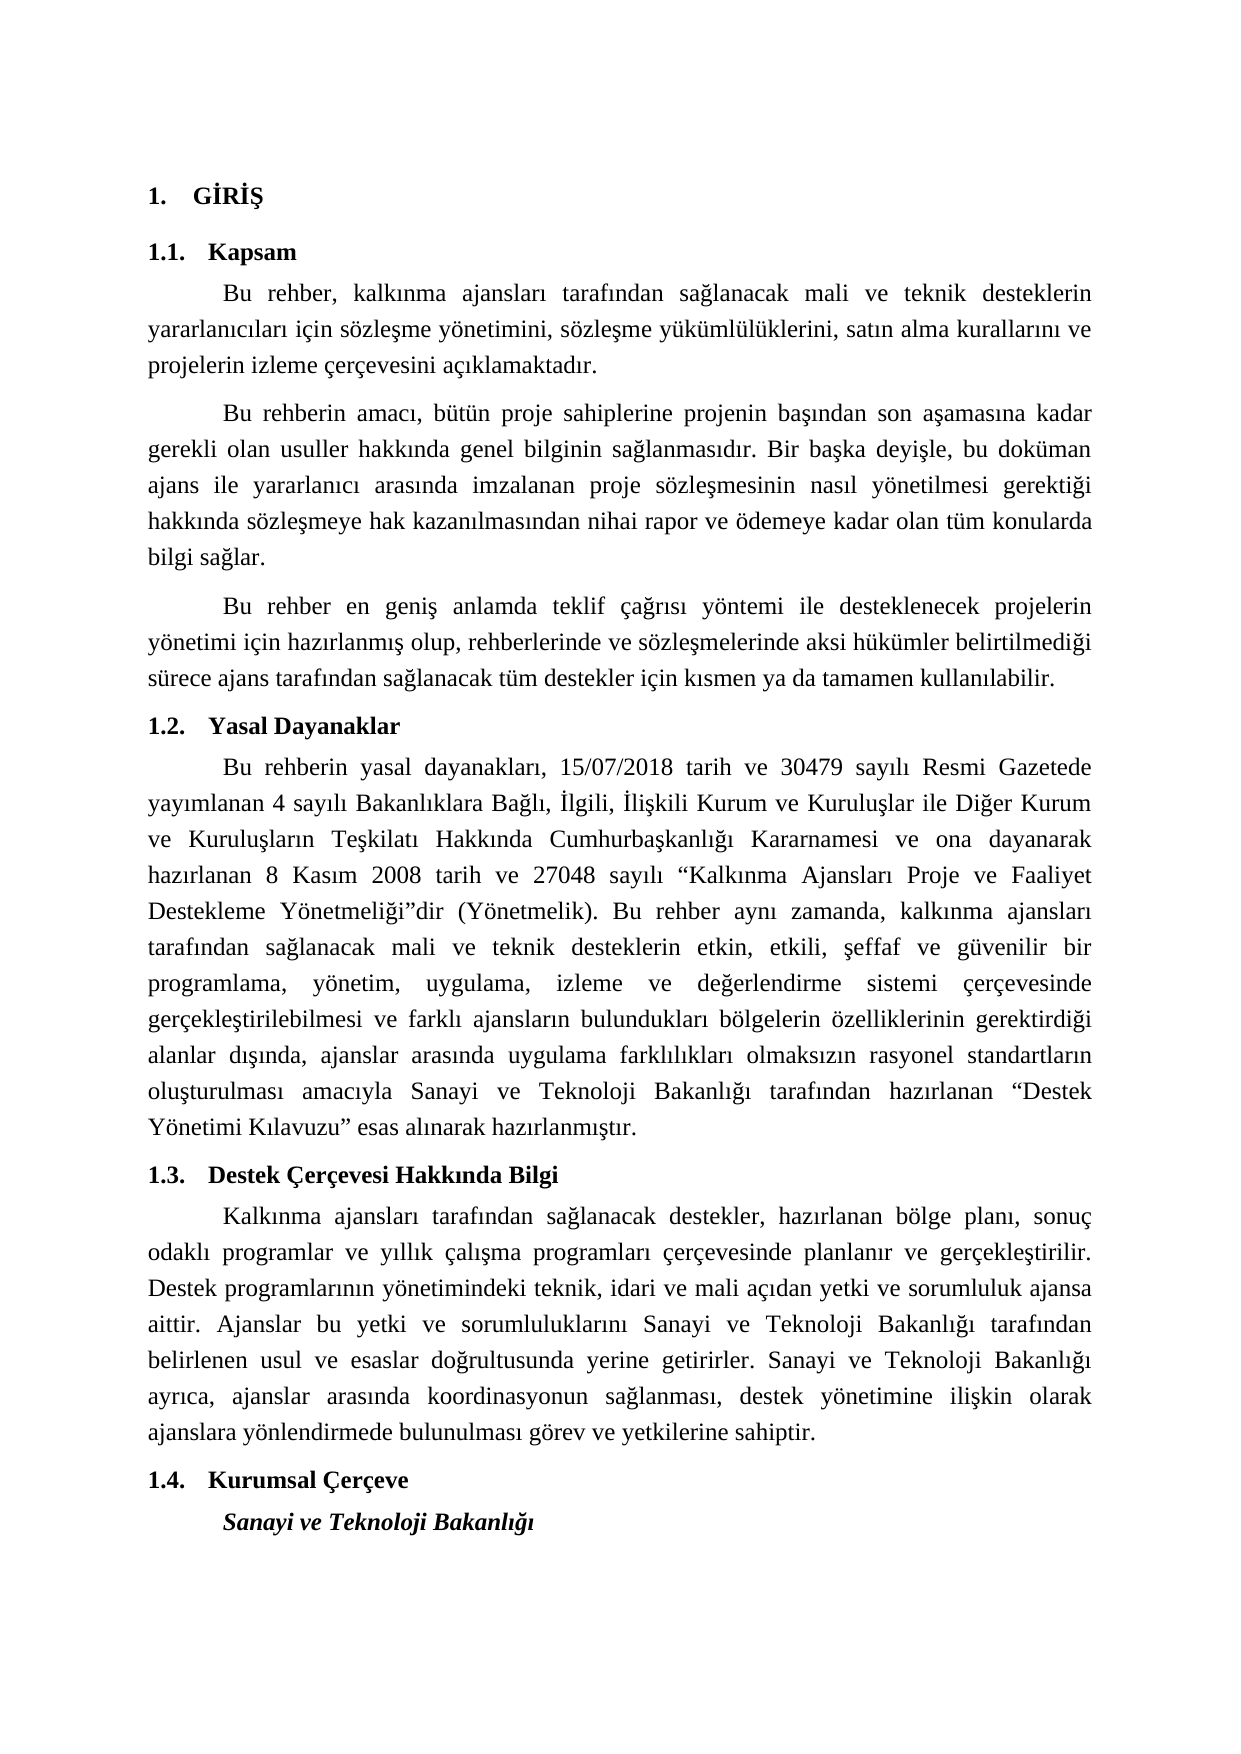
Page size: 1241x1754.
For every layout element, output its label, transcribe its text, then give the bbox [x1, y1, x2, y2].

text Bu rehberin amacı, bütün proje sahiplerine projenin başından son aşamasına kadar gerekli olan usuller hakkında genel bilginin sağlanmasıdır. Bir başka deyişle, bu doküman ajans ile yararlanıcı arasında imzalanan proje sözleşmesinin nasıl yönetilmesi gerektiği hakkında sözleşmeye hak kazanılmasından nihai rapor ve ödemeye kadar olan tüm konularda bilgi sağlar. [148, 398, 1093, 571]
subtitle GİRİŞ [148, 181, 1093, 210]
subtitle Yasal Dayanaklar [148, 711, 1093, 740]
subtitle Kapsam [148, 237, 1093, 266]
text Bu rehberin yasal dayanakları, 15/07/2018 tarih ve 30479 sayılı Resmi Gazetede yayımlanan 4 sayılı Bakanlıklara Bağlı, İlgili, İlişkili Kurum ve Kuruluşlar ile Diğer Kurum ve Kuruluşların Teşkilatı Hakkında Cumhurbaşkanlığı Kararnamesi ve ona dayanarak hazırlanan 8 Kasım 2008 tarih ve 27048 sayılı “Kalkınma Ajansları Proje ve Faaliyet Destekleme Yönetmeliği”dir (Yönetmelik). Bu rehber aynı zamanda, kalkınma ajansları tarafından sağlanacak mali ve teknik desteklerin etkin, etkili, şeffaf ve güvenilir bir programlama, yönetim, uygulama, izleme ve değerlendirme sistemi çerçevesinde gerçekleştirilebilmesi ve farklı ajansların bulundukları bölgelerin özelliklerinin gerektirdiği alanlar dışında, ajanslar arasında uygulama farklılıkları olmaksızın rasyonel standartların oluşturulması amacıyla Sanayi ve Teknoloji Bakanlığı tarafından hazırlanan “Destek Yönetimi Kılavuzu” esas alınarak hazırlanmıştır. [148, 752, 1093, 1140]
subtitle Destek Çerçevesi Hakkında Bilgi [148, 1160, 1093, 1189]
text Kalkınma ajansları tarafından sağlanacak destekler, hazırlanan bölge planı, sonuç odaklı programlar ve yıllık çalışma programları çerçevesinde planlanır ve gerçekleştirilir. Destek programlarının yönetimindeki teknik, idari ve mali açıdan yetki ve sorumluluk ajansa aittir. Ajanslar bu yetki ve sorumluluklarını Sanayi ve Teknoloji Bakanlığı tarafından belirlenen usul ve esaslar doğrultusunda yerine getirirler. Sanayi ve Teknoloji Bakanlığı ayrıca, ajanslar arasında koordinasyonun sağlanması, destek yönetimine ilişkin olarak ajanslara yönlendirmede bulunulması görev ve yetkilerine sahiptir. [148, 1201, 1093, 1446]
text Bu rehber, kalkınma ajansları tarafından sağlanacak mali ve teknik desteklerin yararlanıcıları için sözleşme yönetimini, sözleşme yükümlülüklerini, satın alma kurallarını ve projelerin izleme çerçevesini açıklamaktadır. [148, 278, 1093, 379]
subtitle Kurumsal Çerçeve [148, 1465, 1093, 1494]
text Bu rehber en geniş anlamda teklif çağrısı yöntemi ile desteklenecek projelerin yönetimi için hazırlanmış olup, rehberlerinde ve sözleşmelerinde aksi hükümler belirtilmediği sürece ajans tarafından sağlanacak tüm destekler için kısmen ya da tamamen kullanılabilir. [148, 591, 1093, 691]
text Sanayi ve Teknoloji Bakanlığı [148, 1507, 1093, 1535]
